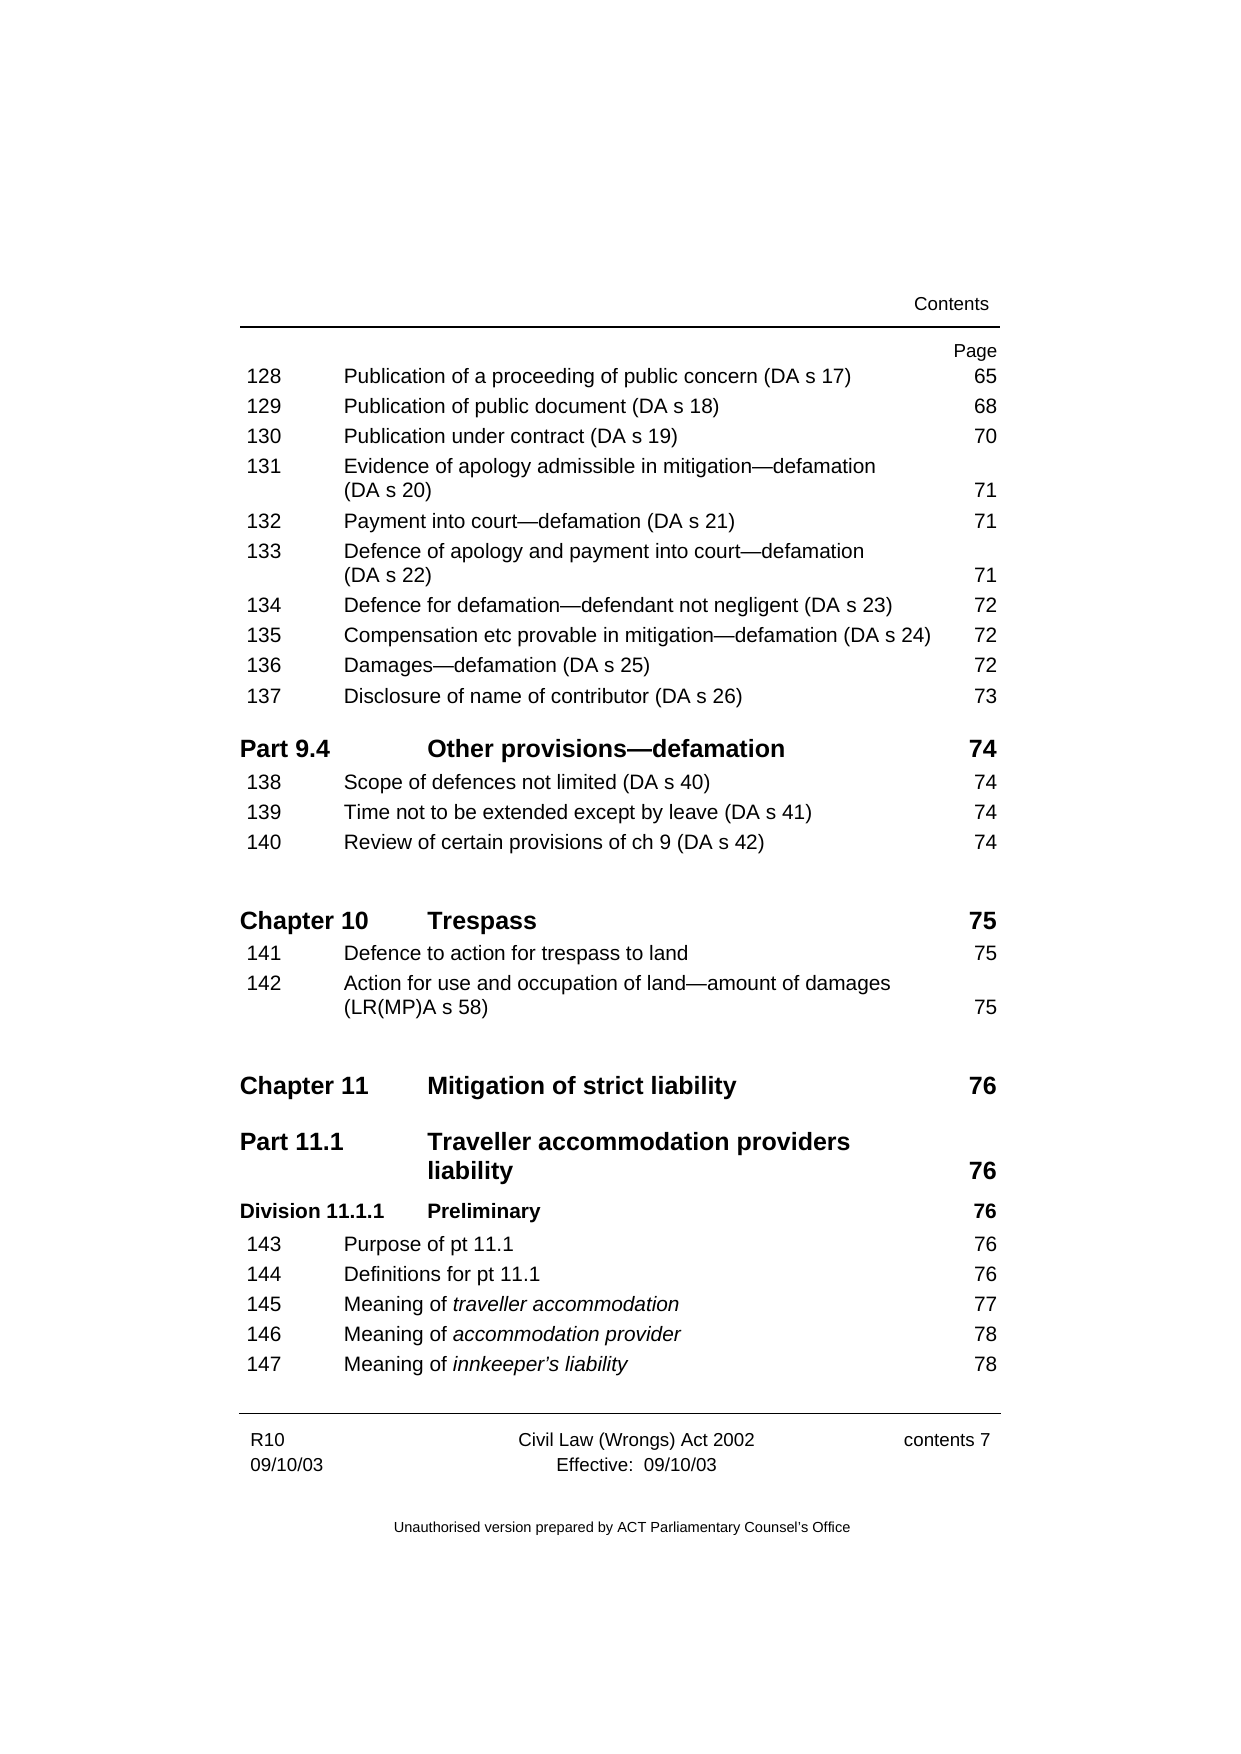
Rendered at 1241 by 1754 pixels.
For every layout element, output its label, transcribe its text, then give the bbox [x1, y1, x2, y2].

text 143 Purpose of pt 11.1 76 [239, 1231, 938, 1255]
text 132 Payment into court—defamation (DA s 21) 71 [239, 508, 938, 532]
text 130 Publication under contract (DA s 19) 70 [239, 424, 938, 448]
text 141 Defence to action for trespass to land 75 [239, 941, 938, 965]
text 142 Action for use and occupation of land—amount of damages (LR(MP)A s 58) 75 [239, 971, 938, 1019]
text Part 9.4 Other provisions—defamation 74 [239, 734, 938, 763]
text 144 Definitions for pt 11.1 76 [239, 1262, 938, 1286]
text 139 Time not to be extended except by leave (DA s 41) 74 [239, 800, 938, 824]
text 138 Scope of defences not limited (DA s 40) 74 [239, 769, 938, 793]
text 136 Damages—defamation (DA s 25) 72 [239, 653, 938, 677]
text 133 Defence of apology and payment into court—defamation (DA s 22) 71 [239, 539, 938, 587]
text Chapter 10 Trespass 75 [239, 906, 938, 935]
text 135 Compensation etc provable in mitigation—defamation (DA s 24) 72 [239, 623, 938, 647]
text Division 11.1.1 Preliminary 76 [239, 1199, 938, 1223]
text 131 Evidence of apology admissible in mitigation—defamation (DA s 20) 71 [239, 454, 938, 502]
text 128 Publication of a proceeding of public concern (DA s 17) 65 [239, 364, 938, 388]
text 145 Meaning of traveller accommodation 77 [239, 1292, 938, 1316]
text Chapter 11 Mitigation of strict liability 76 [239, 1071, 938, 1100]
text Part 11.1 Traveller accommodation providers liability 76 [239, 1127, 938, 1184]
text 146 Meaning of accommodation provider 78 [239, 1322, 938, 1346]
text 129 Publication of public document (DA s 18) 68 [239, 394, 938, 418]
text 147 Meaning of innkeeper’s liability 78 [239, 1352, 938, 1376]
text 137 Disclosure of name of contributor (DA s 26) 73 [239, 683, 938, 707]
text 134 Defence for defamation—defendant not negligent (DA s 23) 72 [239, 593, 938, 617]
text 140 Review of certain provisions of ch 9 (DA s 42) 74 [239, 830, 938, 854]
